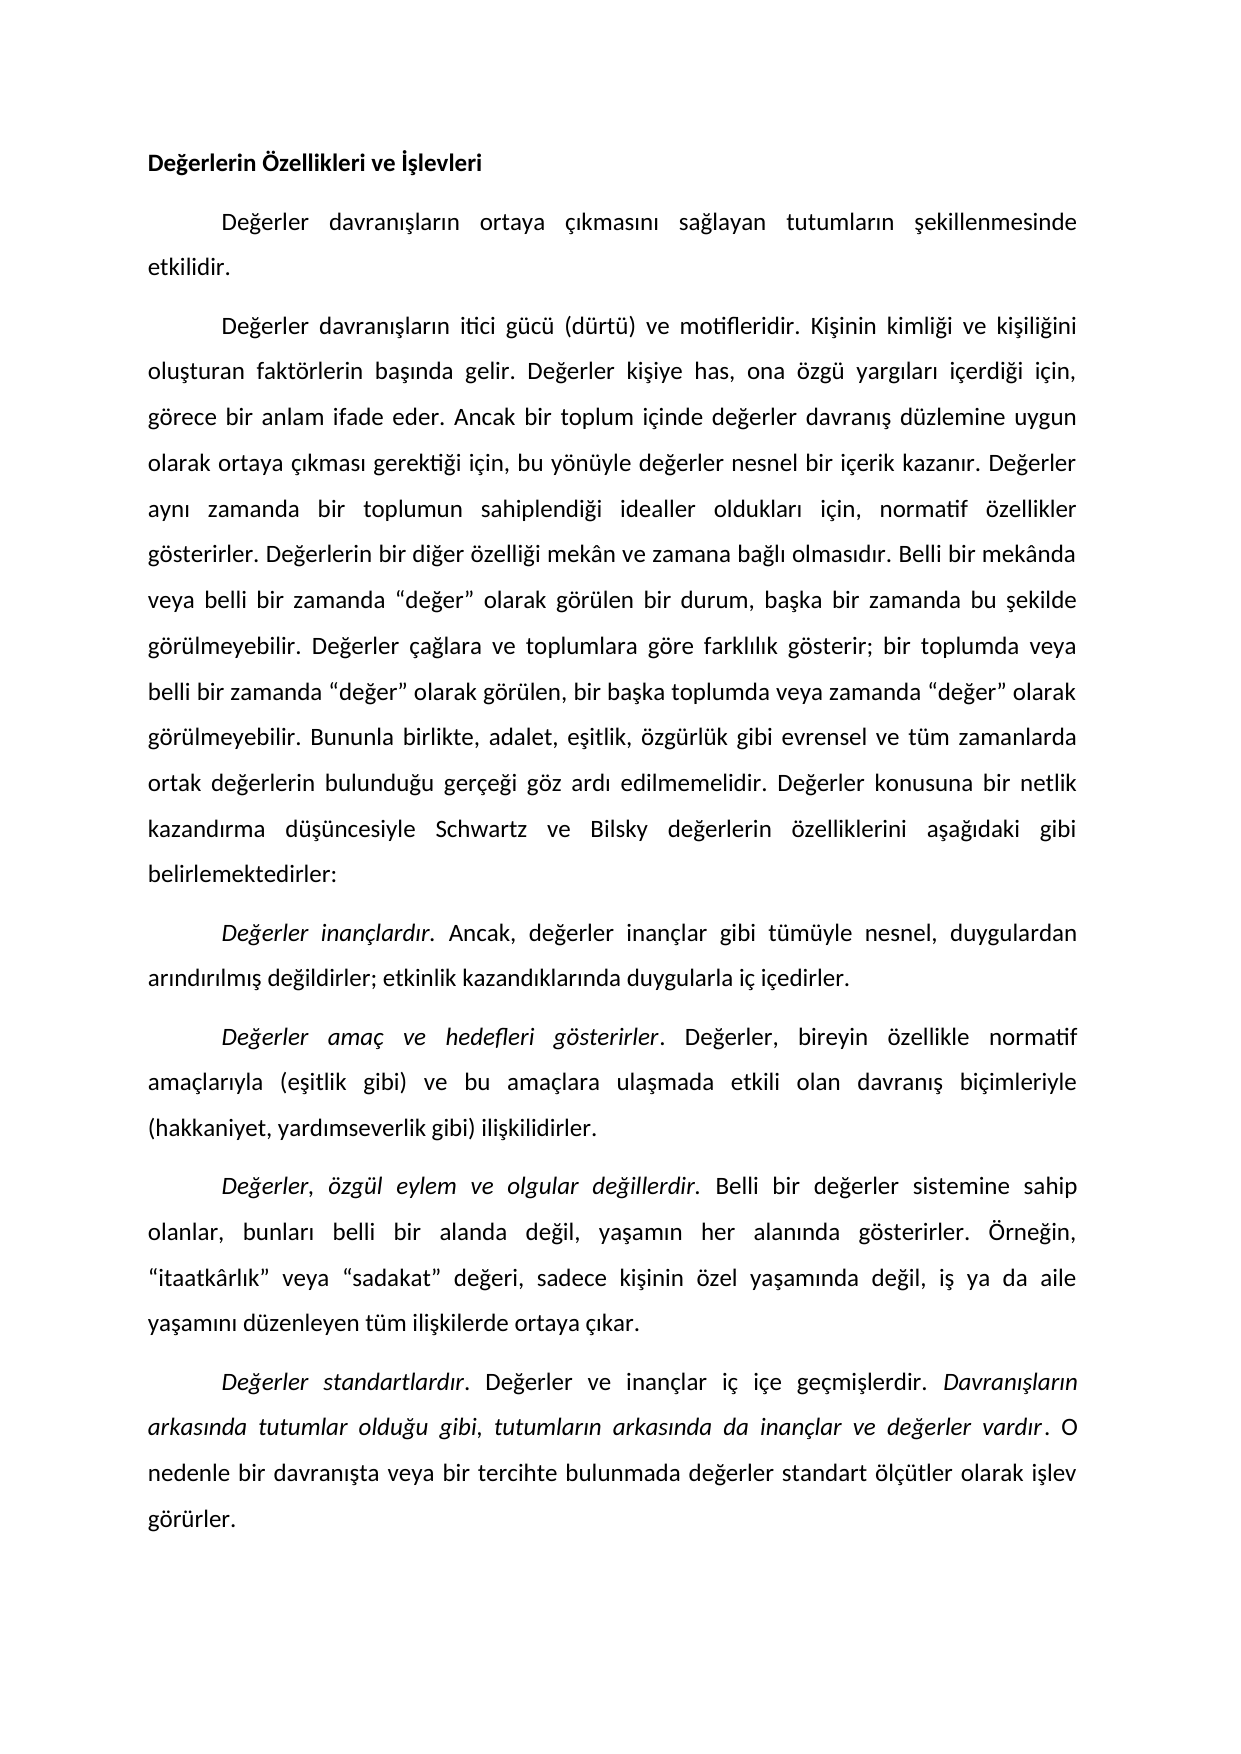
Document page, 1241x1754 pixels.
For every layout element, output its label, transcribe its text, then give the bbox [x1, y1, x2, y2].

text Değerler, özgül eylem ve olgular değillerdir. Belli bir değerler sistemine sahip olanlar, bunları belli bir alanda değil, yaşamın her alanında gösterirler. Örneğin, “itaatkârlık” veya “sadakat” değeri, sadece kişinin özel yaşamında değil, iş ya da aile yaşamını düzenleyen tüm ilişkilerde ortaya çıkar. [148, 1170, 1078, 1338]
text Değerler amaç ve hedefleri gösterirler. Değerler, bireyin özellikle normatif amaçlarıyla (eşitlik gibi) ve bu amaçlara ulaşmada etkili olan davranış biçimleriyle (hakkaniyet, yardımseverlik gibi) ilişkilidirler. [148, 1021, 1078, 1143]
text Değerler davranışların ortaya çıkmasını sağlayan tutumların şekillenmesinde etkilidir. [148, 206, 1078, 282]
text Değerlerin Özellikleri ve İşlevleri [148, 148, 1078, 178]
text Değerler inançlardır. Ancak, değerler inançlar gibi tümüyle nesnel, duygulardan arındırılmış değildirler; etkinlik kazandıklarında duygularla iç içedirler. [148, 917, 1078, 993]
text Değerler standartlardır. Değerler ve inançlar iç içe geçmişlerdir. Davranışların arkasında tutumlar olduğu gibi, tutumların arkasında da inançlar ve değerler vardır. O nedenle bir davranışta veya bir tercihte bulunmada değerler standart ölçütler olarak işlev görürler. [148, 1366, 1078, 1533]
text Değerler davranışların itici gücü (dürtü) ve motifleridir. Kişinin kimliği ve kişiliğini oluşturan faktörlerin başında gelir. Değerler kişiye has, ona özgü yargıları içerdiği için, görece bir anlam ifade eder. Ancak bir toplum içinde değerler davranış düzlemine uygun olarak ortaya çıkması gerektiği için, bu yönüyle değerler nesnel bir içerik kazanır. Değerler aynı zamanda bir toplumun sahiplendiği idealler oldukları için, normatif özellikler gösterirler. Değerlerin bir diğer özelliği mekân ve zamana bağlı olmasıdır. Belli bir mekânda veya belli bir zamanda “değer” olarak görülen bir durum, başka bir zamanda bu şekilde görülmeyebilir. Değerler çağlara ve toplumlara göre farklılık gösterir; bir toplumda veya belli bir zamanda “değer” olarak görülen, bir başka toplumda veya zamanda “değer” olarak görülmeyebilir. Bununla birlikte, adalet, eşitlik, özgürlük gibi evrensel ve tüm zamanlarda ortak değerlerin bulunduğu gerçeği göz ardı edilmemelidir. Değerler konusuna bir netlik kazandırma düşüncesiyle Schwartz ve Bilsky değerlerin özelliklerini aşağıdaki gibi belirlemektedirler: [148, 310, 1078, 889]
